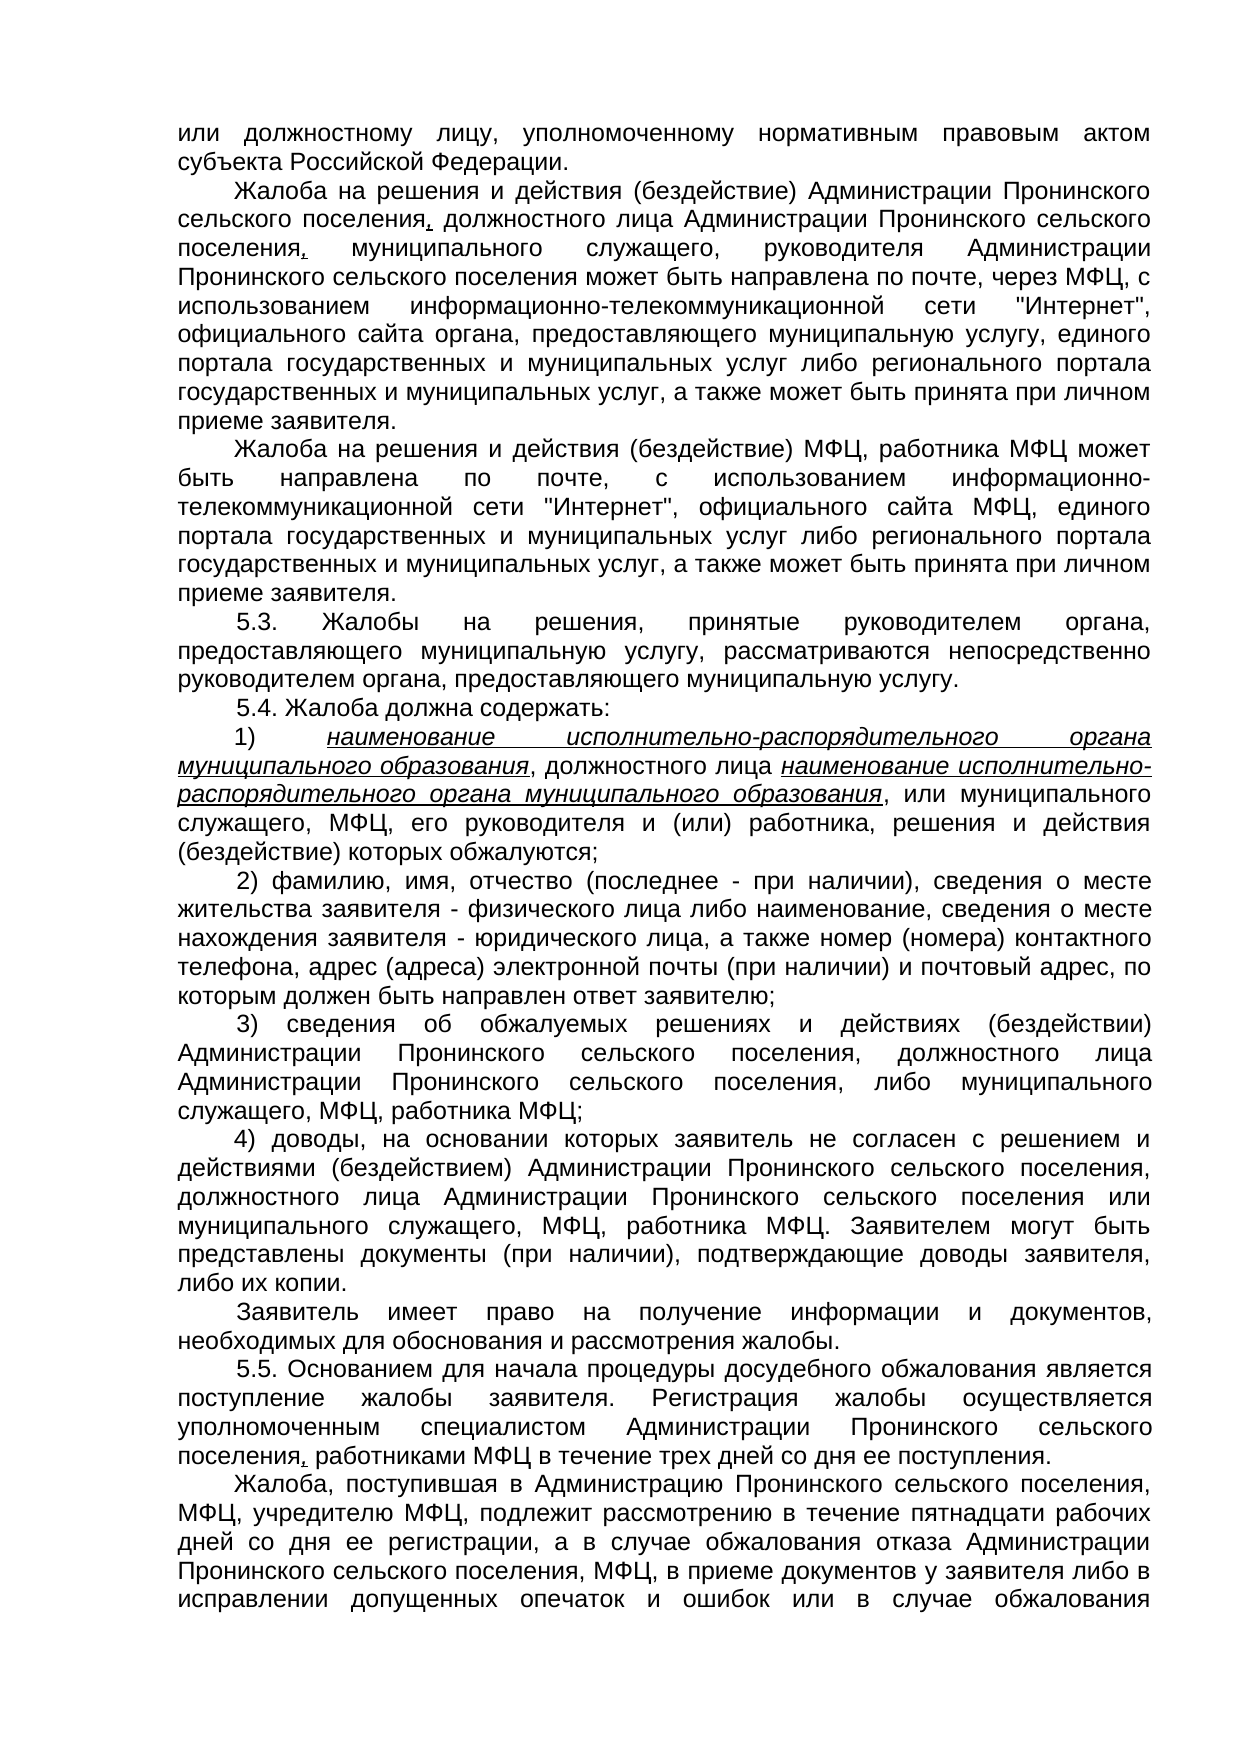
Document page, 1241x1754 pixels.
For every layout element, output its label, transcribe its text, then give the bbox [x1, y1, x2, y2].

text Жалоба на решения и действия (бездействие) МФЦ, работника МФЦ может быть направлена по почте, с использованием информационно-телекоммуникационной сети "Интернет", официального сайта МФЦ, единого портала государственных и муниципальных услуг либо регионального портала государственных и муниципальных услуг, а также может быть принята при личном приеме заявителя. [177, 434, 1152, 607]
text 2) фамилию, имя, отчество (последнее - при наличии), сведения о месте жительства заявителя - физического лица либо наименование, сведения о месте нахождения заявителя - юридического лица, а также номер (номера) контактного телефона, адрес (адреса) электронной почты (при наличии) и почтовый адрес, по которым должен быть направлен ответ заявителю; [177, 866, 1153, 1009]
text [177, 1469, 1152, 1613]
text Жалоба на решения и действия (бездействие) Администрации Пронинского сельского поселения, должностного лица Администрации Пронинского сельского поселения, муниципального служащего, руководителя Администрации Пронинского сельского поселения может быть направлена по почте, через МФЦ, с использованием информационно-телекоммуникационной сети "Интернет", официального сайта органа, предоставляющего муниципальную услугу, единого портала государственных и муниципальных услуг либо регионального портала государственных и муниципальных услуг, а также может быть принята при личном приеме заявителя. [177, 176, 1152, 434]
text 4) доводы, на основании которых заявитель не согласен с решением и действиями (бездействием) Администрации Пронинского сельского поселения, должностного лица Администрации Пронинского сельского поселения или муниципального служащего, МФЦ, работника МФЦ. Заявителем могут быть представлены документы (при наличии), подтверждающие доводы заявителя, либо их копии. [177, 1124, 1152, 1297]
text 5.3. Жалобы на решения, принятые руководителем органа, предоставляющего муниципальную услугу, рассматриваются непосредственно руководителем органа, предоставляющего муниципальную услугу. [177, 607, 1152, 693]
text 5.5. Основанием для начала процедуры досудебного обжалования является поступление жалобы заявителя. Регистрация жалобы осуществляется уполномоченным специалистом Администрации Пронинского сельского поселения, работниками МФЦ в течение трех дней со дня ее поступления. [177, 1354, 1153, 1469]
text 3) сведения об обжалуемых решениях и действиях (бездействии) Администрации Пронинского сельского поселения, должностного лица Администрации Пронинского сельского поселения, либо муниципального служащего, МФЦ, работника МФЦ; [177, 1009, 1153, 1124]
text 5.4. Жалоба должна содержать: [177, 693, 1153, 722]
text 1) наименование исполнительно-распорядительного органа муниципального образования, должностного лица наименование исполнительно-распорядительного органа муниципального образования, или муниципального служащего, МФЦ, его руководителя и (или) работника, решения и действия (бездействие) которых обжалуются; [177, 722, 1152, 866]
text Заявитель имеет право на получение информации и документов, необходимых для обоснования и рассмотрения жалобы. [177, 1297, 1153, 1354]
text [177, 118, 1152, 176]
